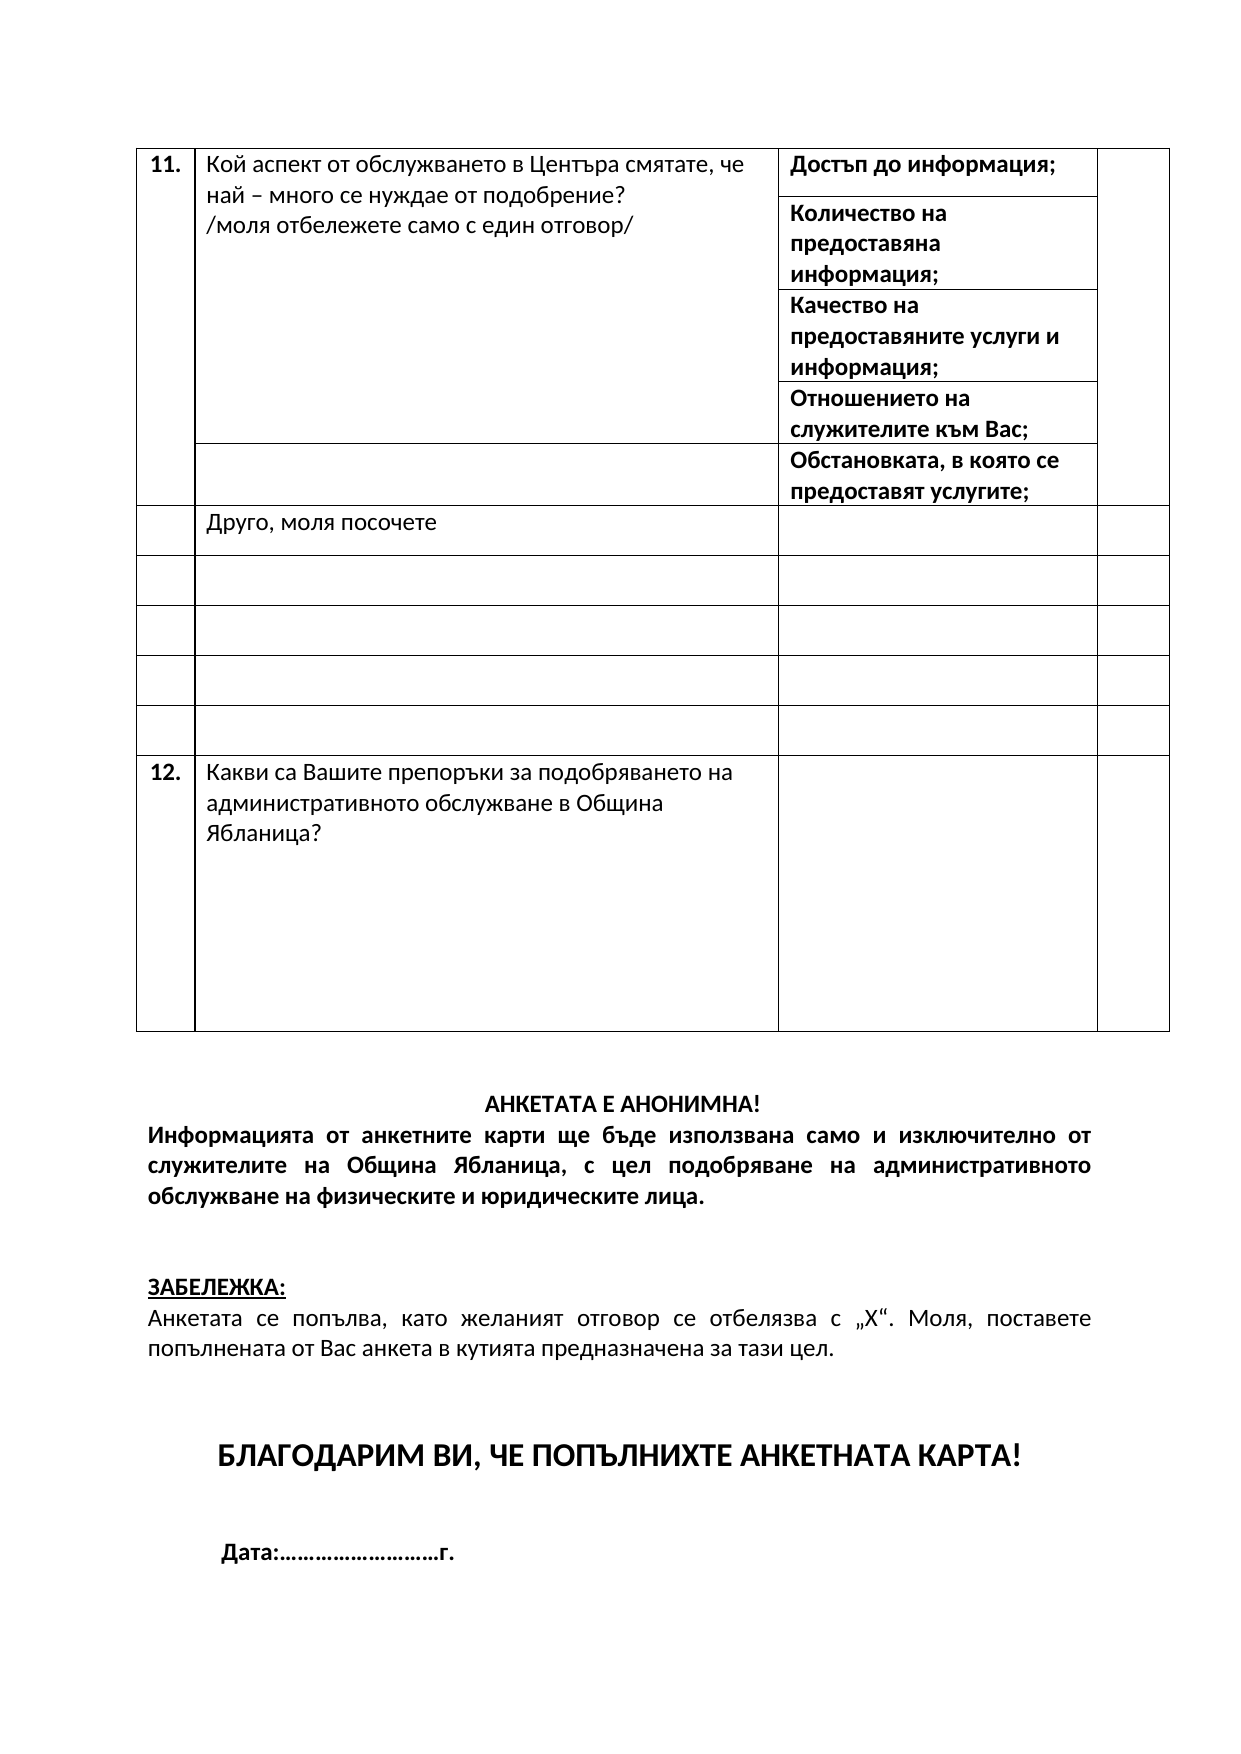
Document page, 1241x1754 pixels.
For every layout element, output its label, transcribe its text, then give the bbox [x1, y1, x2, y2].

table_cell [779, 756, 1097, 1031]
table_cell [1098, 606, 1169, 655]
text Информацията от анкетните карти ще бъде използвана само и изключително от служителите на Община Ябланица, с цел подобряване на административното обслужване на физическите и юридическите лица. [148, 1119, 1093, 1210]
table_cell [196, 706, 778, 755]
table_cell [1098, 706, 1169, 755]
table_cell [196, 606, 778, 655]
table_cell 12. [137, 756, 194, 1031]
text ЗАБЕЛЕЖКА: [148, 1271, 1093, 1302]
table_cell [1098, 506, 1169, 555]
table_cell 11. [137, 149, 194, 505]
table_cell Количество на предоставяна информация; [779, 197, 1097, 289]
table_cell Какви са Вашите препоръки за подобряването на административното обслужване в Община Ябланица? [196, 756, 778, 1031]
table_cell [1098, 149, 1169, 505]
table_cell [1098, 556, 1169, 605]
table_cell [137, 506, 194, 555]
table_cell [1098, 656, 1169, 705]
table_cell Достъп до информация; [779, 149, 1097, 196]
table_cell [137, 556, 194, 605]
table_cell Кой аспект от обслужването в Центъра смятате, че най – много се нуждае от подобрение? /моля отбележете само с един отговор/ [196, 149, 778, 443]
text Анкетата се попълва, като желаният отговор се отбелязва с „Х“. Моля, поставете попълнената от Вас анкета в кутията предназначена за тази цел. [148, 1302, 1093, 1363]
table_cell [779, 506, 1097, 555]
table_cell [137, 656, 194, 705]
text БЛАГОДАРИМ ВИ, ЧЕ ПОПЪЛНИХТЕ АНКЕТНАТА КАРТА! [148, 1434, 1093, 1475]
table_cell [196, 556, 778, 605]
table_cell [779, 556, 1097, 605]
text АНКЕТАТА Е АНОНИМНА! [148, 1088, 1093, 1119]
table_cell [196, 656, 778, 705]
table_cell [779, 656, 1097, 705]
table_cell [196, 444, 778, 505]
text Дата:………………………г. [148, 1536, 1093, 1566]
table_cell [779, 706, 1097, 755]
table_cell [137, 706, 194, 755]
table_cell [137, 606, 194, 655]
table_cell Обстановката, в която се предоставят услугите; [779, 444, 1097, 505]
table_cell [1098, 756, 1169, 1031]
table_cell [779, 606, 1097, 655]
table_cell Качество на предоставяните услуги и информация; [779, 290, 1097, 381]
table_cell Отношението на служителите към Вас; [779, 382, 1097, 443]
table_cell Друго, моля посочете [196, 506, 778, 555]
